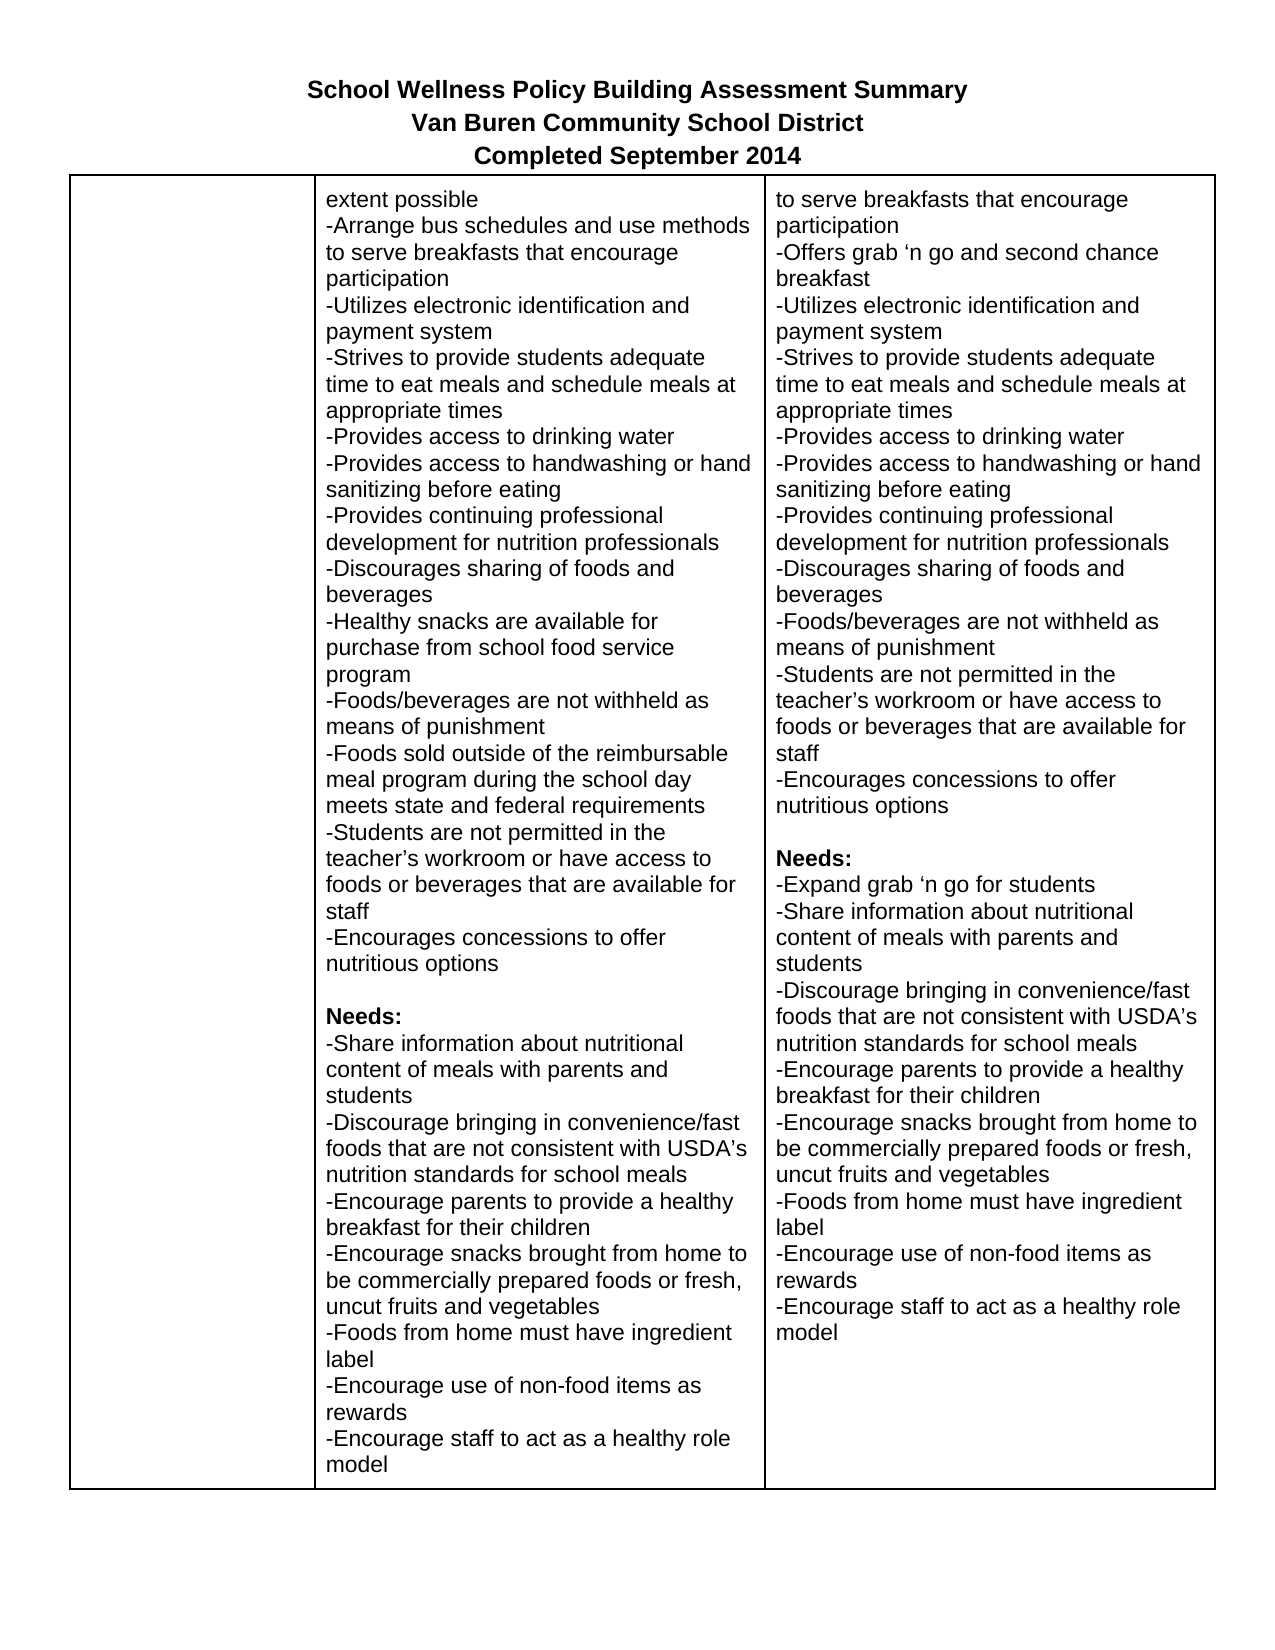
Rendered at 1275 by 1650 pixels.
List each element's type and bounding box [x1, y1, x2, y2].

table_cell [766, 176, 1214, 1488]
table_cell [71, 176, 314, 1488]
table_cell [316, 176, 764, 1488]
